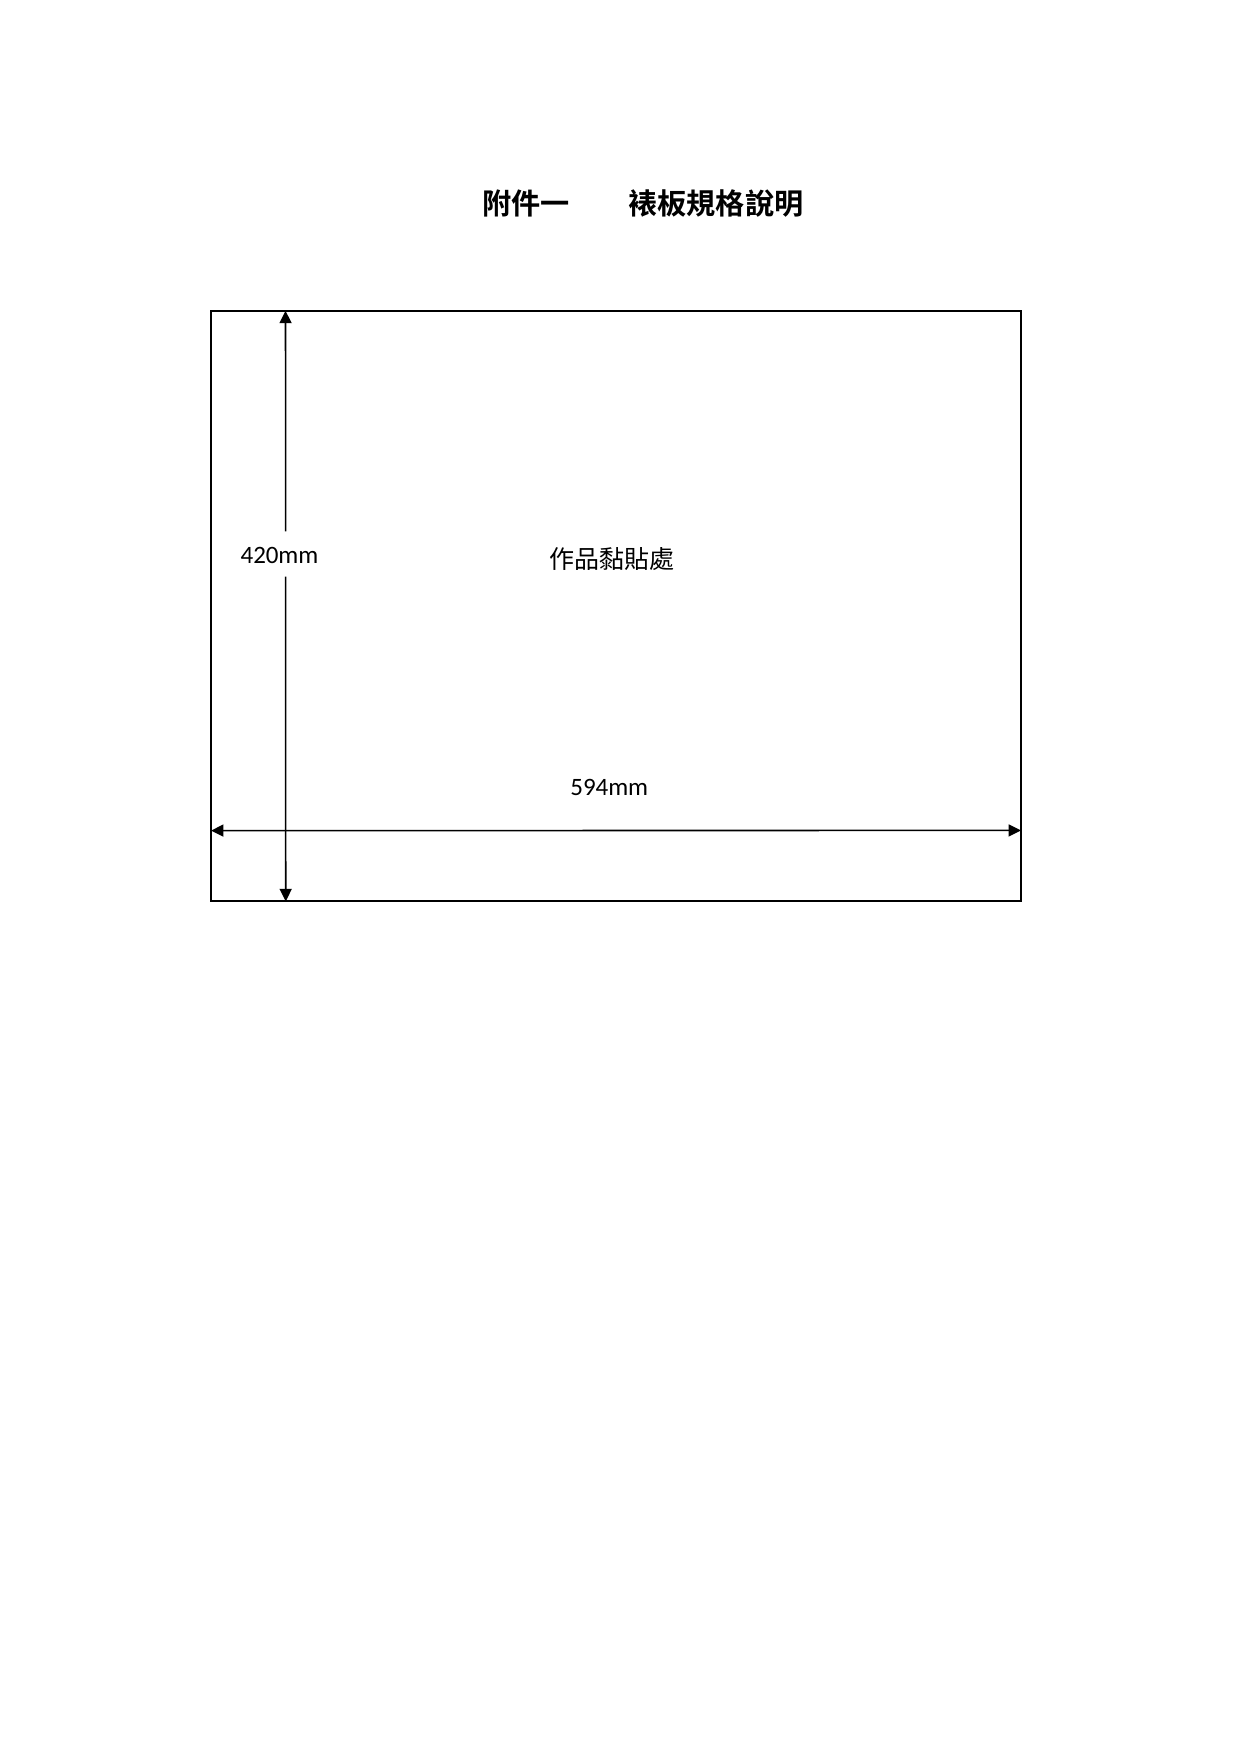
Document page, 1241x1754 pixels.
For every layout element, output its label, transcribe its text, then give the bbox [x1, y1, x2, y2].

text 附件一 裱板規格說明 [206, 164, 1053, 239]
